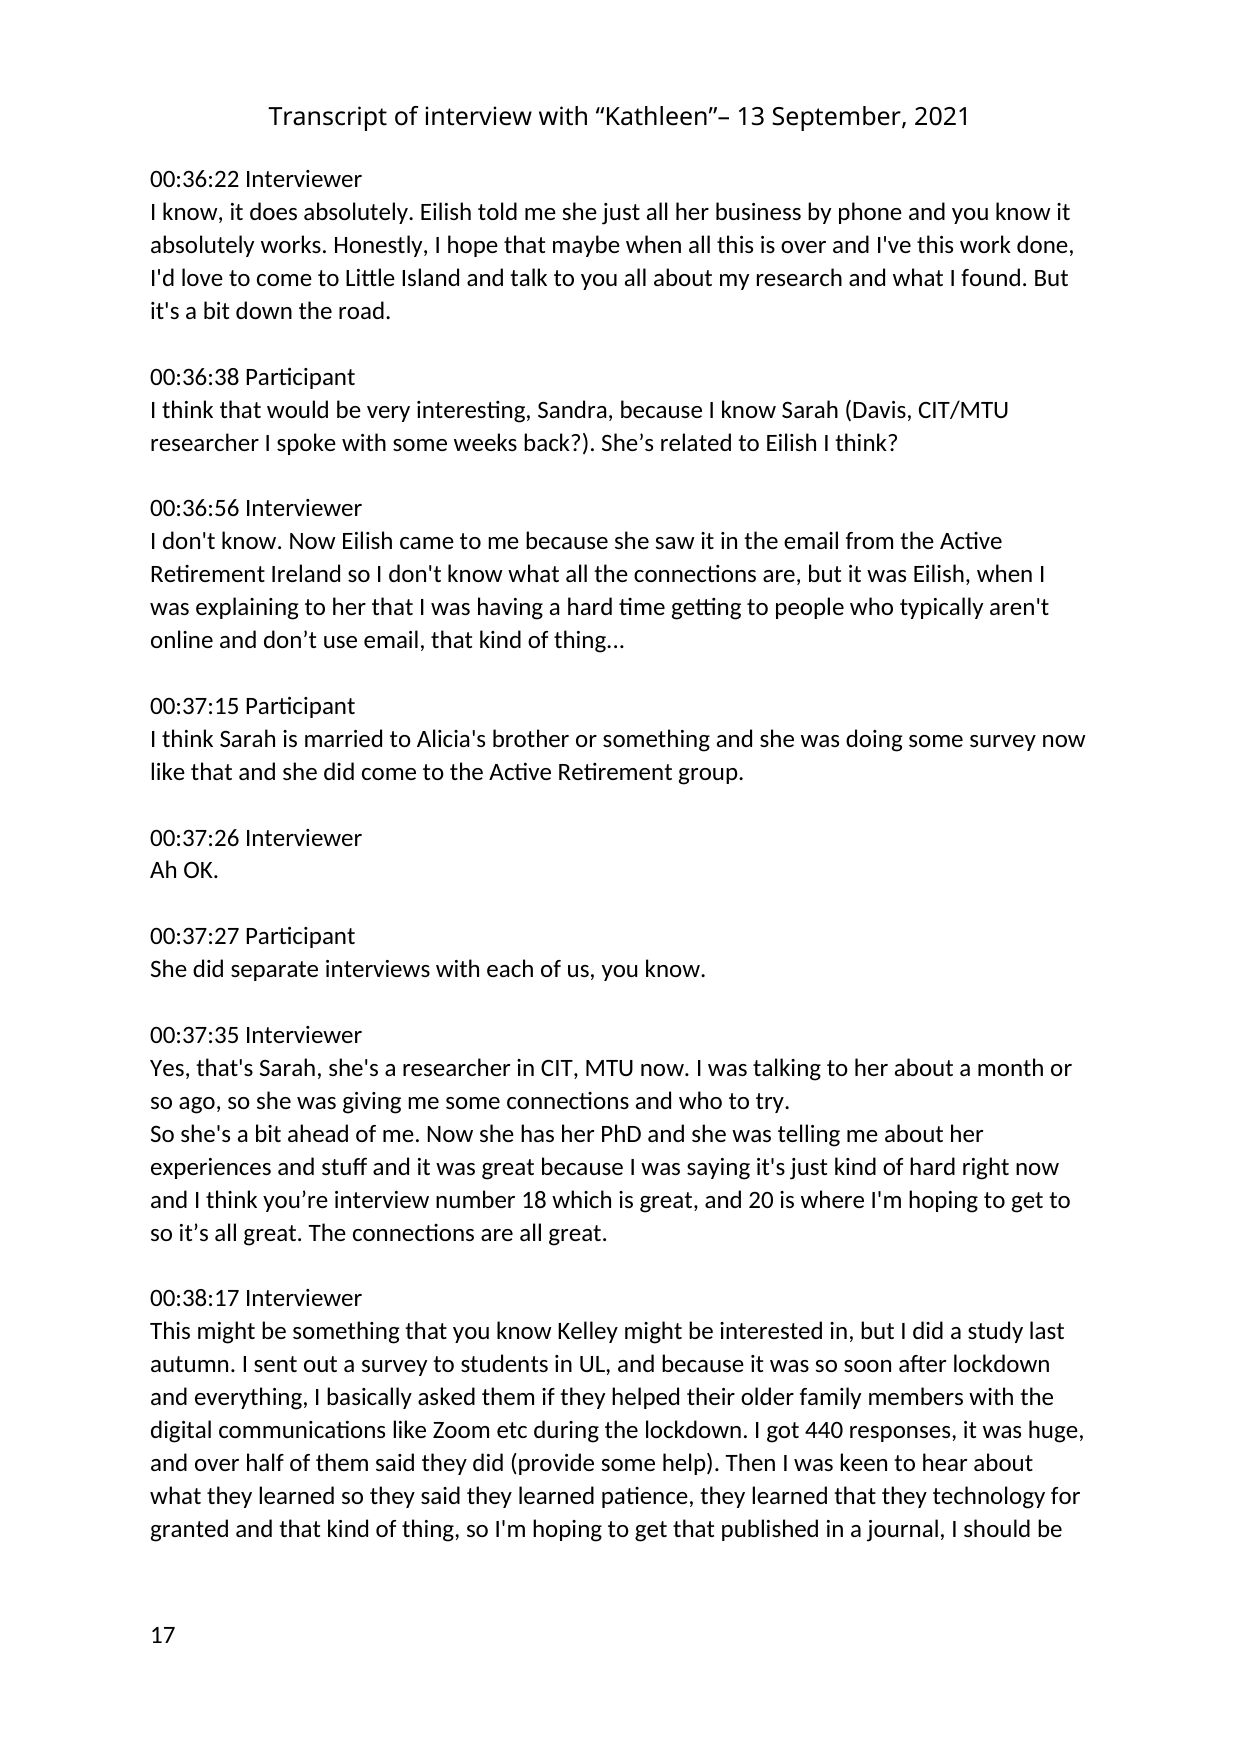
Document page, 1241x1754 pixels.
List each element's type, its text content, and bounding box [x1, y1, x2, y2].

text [150, 1315, 1090, 1543]
text I know, it does absolutely. Eilish told me she just all her business by phone and you know it absolutely works. Honestly, I hope that maybe when all this is over and I've this work done, I'd love to come to Little Island and talk to you all about my research and what I found. But it's a bit down the road. [150, 196, 1090, 326]
text I think that would be very interesting, Sandra, because I know Sarah (Davis, CIT/MTU researcher I spoke with some weeks back?). She’s related to Eilish I think? [150, 394, 1090, 457]
text So she's a bit ahead of me. Now she has her PhD and she was telling me about her experiences and stuff and it was great because I was saying it's just kind of hard right now and I think you’re interview number 18 which is great, and 20 is where I'm hoping to get to so it’s all great. The connections are all great. [150, 1118, 1090, 1247]
text 00:36:38 Participant [150, 361, 1090, 391]
text 00:37:26 Interviewer [150, 822, 1090, 852]
text 00:37:15 Participant [150, 690, 1090, 721]
text 00:38:17 Interviewer [150, 1282, 1090, 1313]
text I think Sarah is married to Alicia's brother or something and she was doing some survey now like that and she did come to the Active Retirement group. [150, 723, 1090, 786]
text 00:36:56 Interviewer [150, 492, 1090, 523]
text I don't know. Now Eilish came to me because she saw it in the email from the Active Retirement Ireland so I don't know what all the connections are, but it was Eilish, when I was explaining to her that I was having a hard time getting to people who typically aren't online and don’t use email, that kind of thing... [150, 525, 1090, 655]
text She did separate interviews with each of us, you know. [150, 953, 1090, 984]
text Yes, that's Sarah, she's a researcher in CIT, MTU now. I was talking to her about a month or so ago, so she was giving me some connections and who to try. [150, 1052, 1090, 1116]
text Ah OK. [150, 854, 1090, 885]
text 00:37:27 Participant [150, 920, 1090, 951]
text 00:37:35 Interviewer [150, 1019, 1090, 1050]
text 00:36:22 Interviewer [150, 163, 1090, 194]
